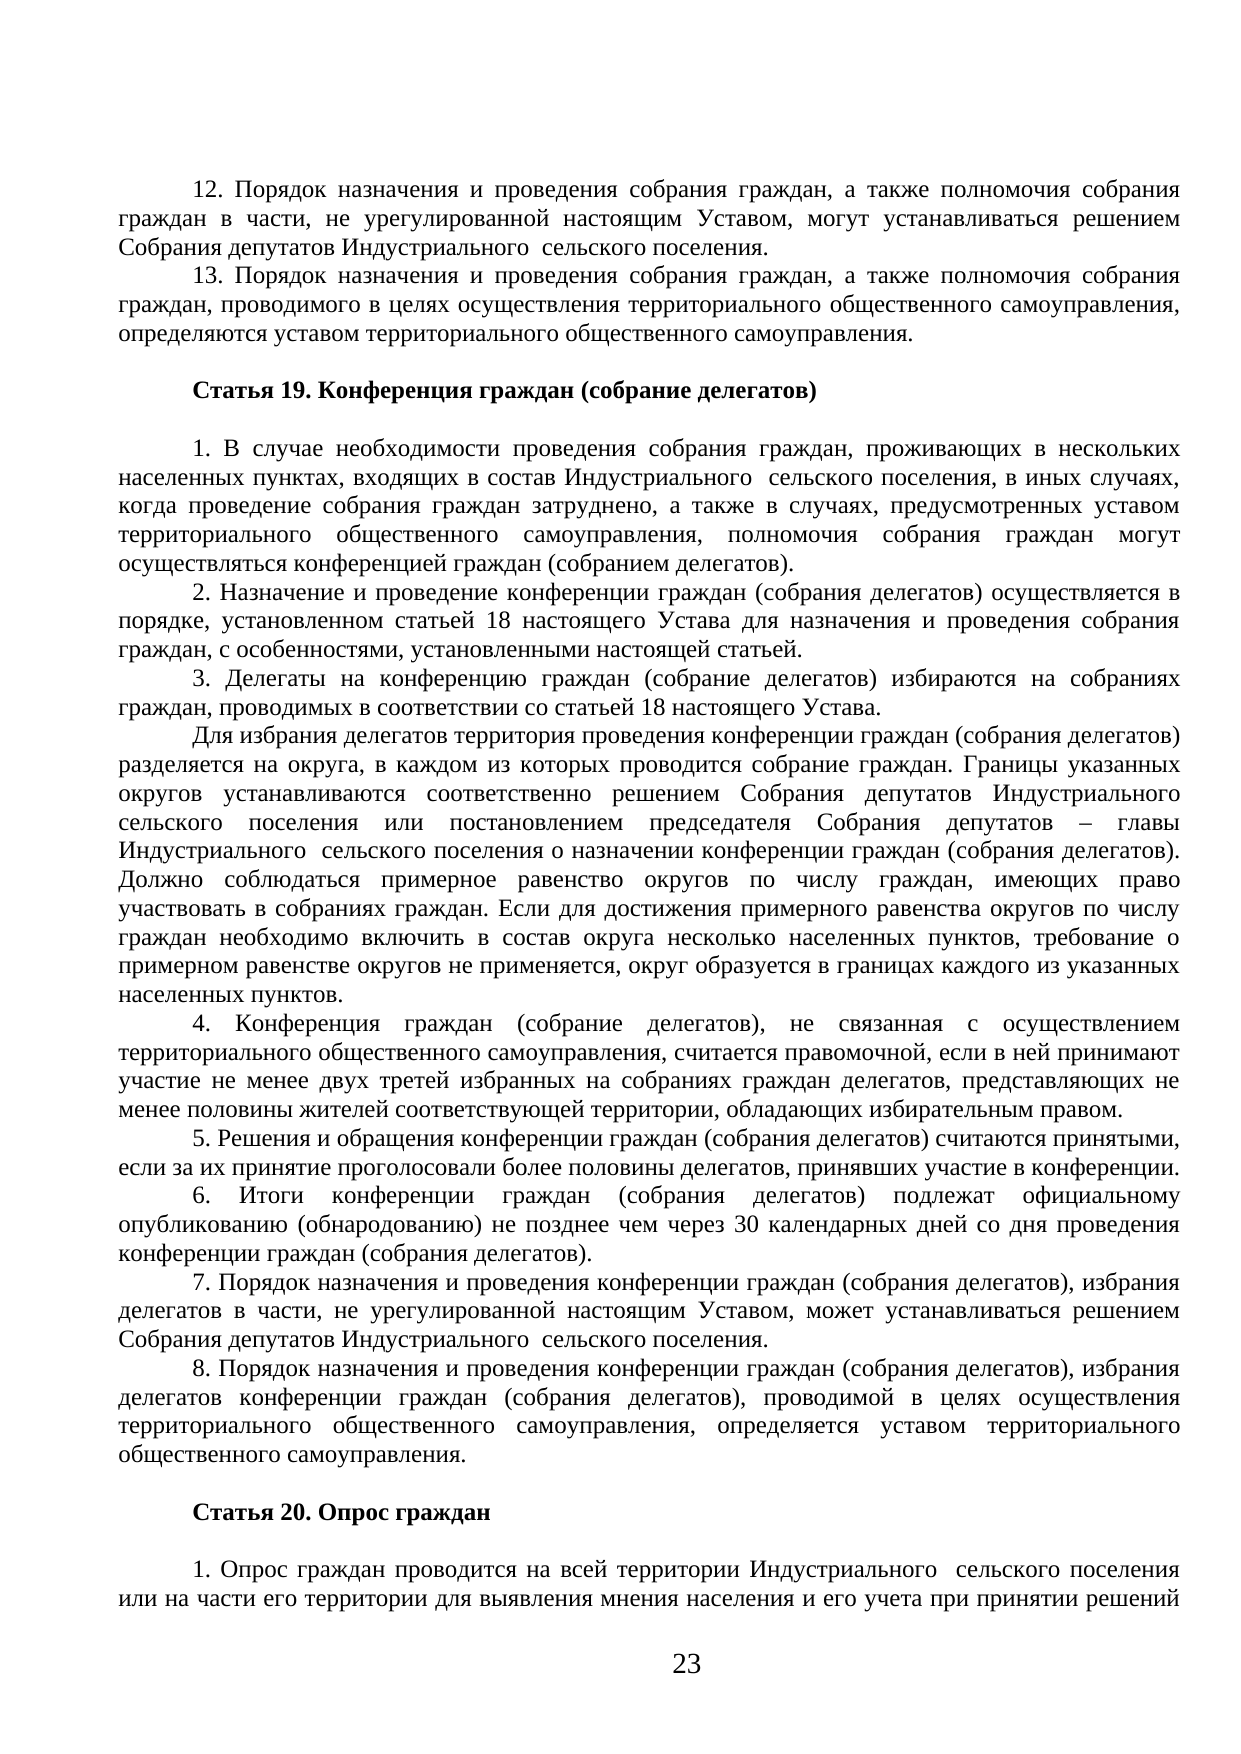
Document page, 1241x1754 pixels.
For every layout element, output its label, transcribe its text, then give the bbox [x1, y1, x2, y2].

text 6. Итоги конференции граждан (собрания делегатов) подлежат официальному опубликованию (обнародованию) не позднее чем через 30 календарных дней со дня проведения конференции граждан (собрания делегатов). [118, 1181, 1181, 1267]
text 2. Назначение и проведение конференции граждан (собрания делегатов) осуществляется в порядке, установленном статьей 18 настоящего Устава для назначения и проведения собрания граждан, с особенностями, установленными настоящей статьей. [118, 577, 1181, 663]
text Статья 20. Опрос граждан [118, 1497, 1181, 1526]
text 7. Порядок назначения и проведения конференции граждан (собрания делегатов), избрания делегатов в части, не урегулированной настоящим Уставом, может устанавливаться решением Собрания депутатов Индустриального сельского поселения. [118, 1267, 1181, 1353]
text 3. Делегаты на конференцию граждан (собрание делегатов) избираются на собраниях граждан, проводимых в соответствии со статьей 18 настоящего Устава. [118, 663, 1181, 721]
text Статья 19. Конференция граждан (собрание делегатов) [118, 376, 1181, 404]
text 13. Порядок назначения и проведения собрания граждан, а также полномочия собрания граждан, проводимого в целях осуществления территориального общественного самоуправления, определяются уставом территориального общественного самоуправления. [118, 261, 1181, 347]
text 1. В случае необходимости проведения собрания граждан, проживающих в нескольких населенных пунктах, входящих в состав Индустриального сельского поселения, в иных случаях, когда проведение собрания граждан затруднено, а также в случаях, предусмотренных уставом территориального общественного самоуправления, полномочия собрания граждан могут осуществляться конференцией граждан (собранием делегатов). [118, 433, 1181, 577]
text 12. Порядок назначения и проведения собрания граждан, а также полномочия собрания граждан в части, не урегулированной настоящим Уставом, могут устанавливаться решением Собрания депутатов Индустриального сельского поселения. [118, 174, 1181, 261]
text 8. Порядок назначения и проведения конференции граждан (собрания делегатов), избрания делегатов конференции граждан (собрания делегатов), проводимой в целях осуществления территориального общественного самоуправления, определяется уставом территориального общественного самоуправления. [118, 1353, 1181, 1468]
text 4. Конференция граждан (собрание делегатов), не связанная с осуществлением территориального общественного самоуправления, считается правомочной, если в ней принимают участие не менее двух третей избранных на собраниях граждан делегатов, представляющих не менее половины жителей соответствующей территории, обладающих избирательным правом. [118, 1008, 1181, 1123]
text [118, 1554, 1181, 1612]
text 5. Решения и обращения конференции граждан (собрания делегатов) считаются принятыми, если за их принятие проголосовали более половины делегатов, принявших участие в конференции. [118, 1123, 1181, 1181]
text Для избрания делегатов территория проведения конференции граждан (собрания делегатов) разделяется на округа, в каждом из которых проводится собрание граждан. Границы указанных округов устанавливаются соответственно решением Собрания депутатов Индустриального сельского поселения или постановлением председателя Собрания депутатов – главы Индустриального сельского поселения о назначении конференции граждан (собрания делегатов). Должно соблюдаться примерное равенство округов по числу граждан, имеющих право участвовать в собраниях граждан. Если для достижения примерного равенства округов по числу граждан необходимо включить в состав округа несколько населенных пунктов, требование о примерном равенстве округов не применяется, округ образуется в границах каждого из указанных населенных пунктов. [118, 721, 1181, 1008]
